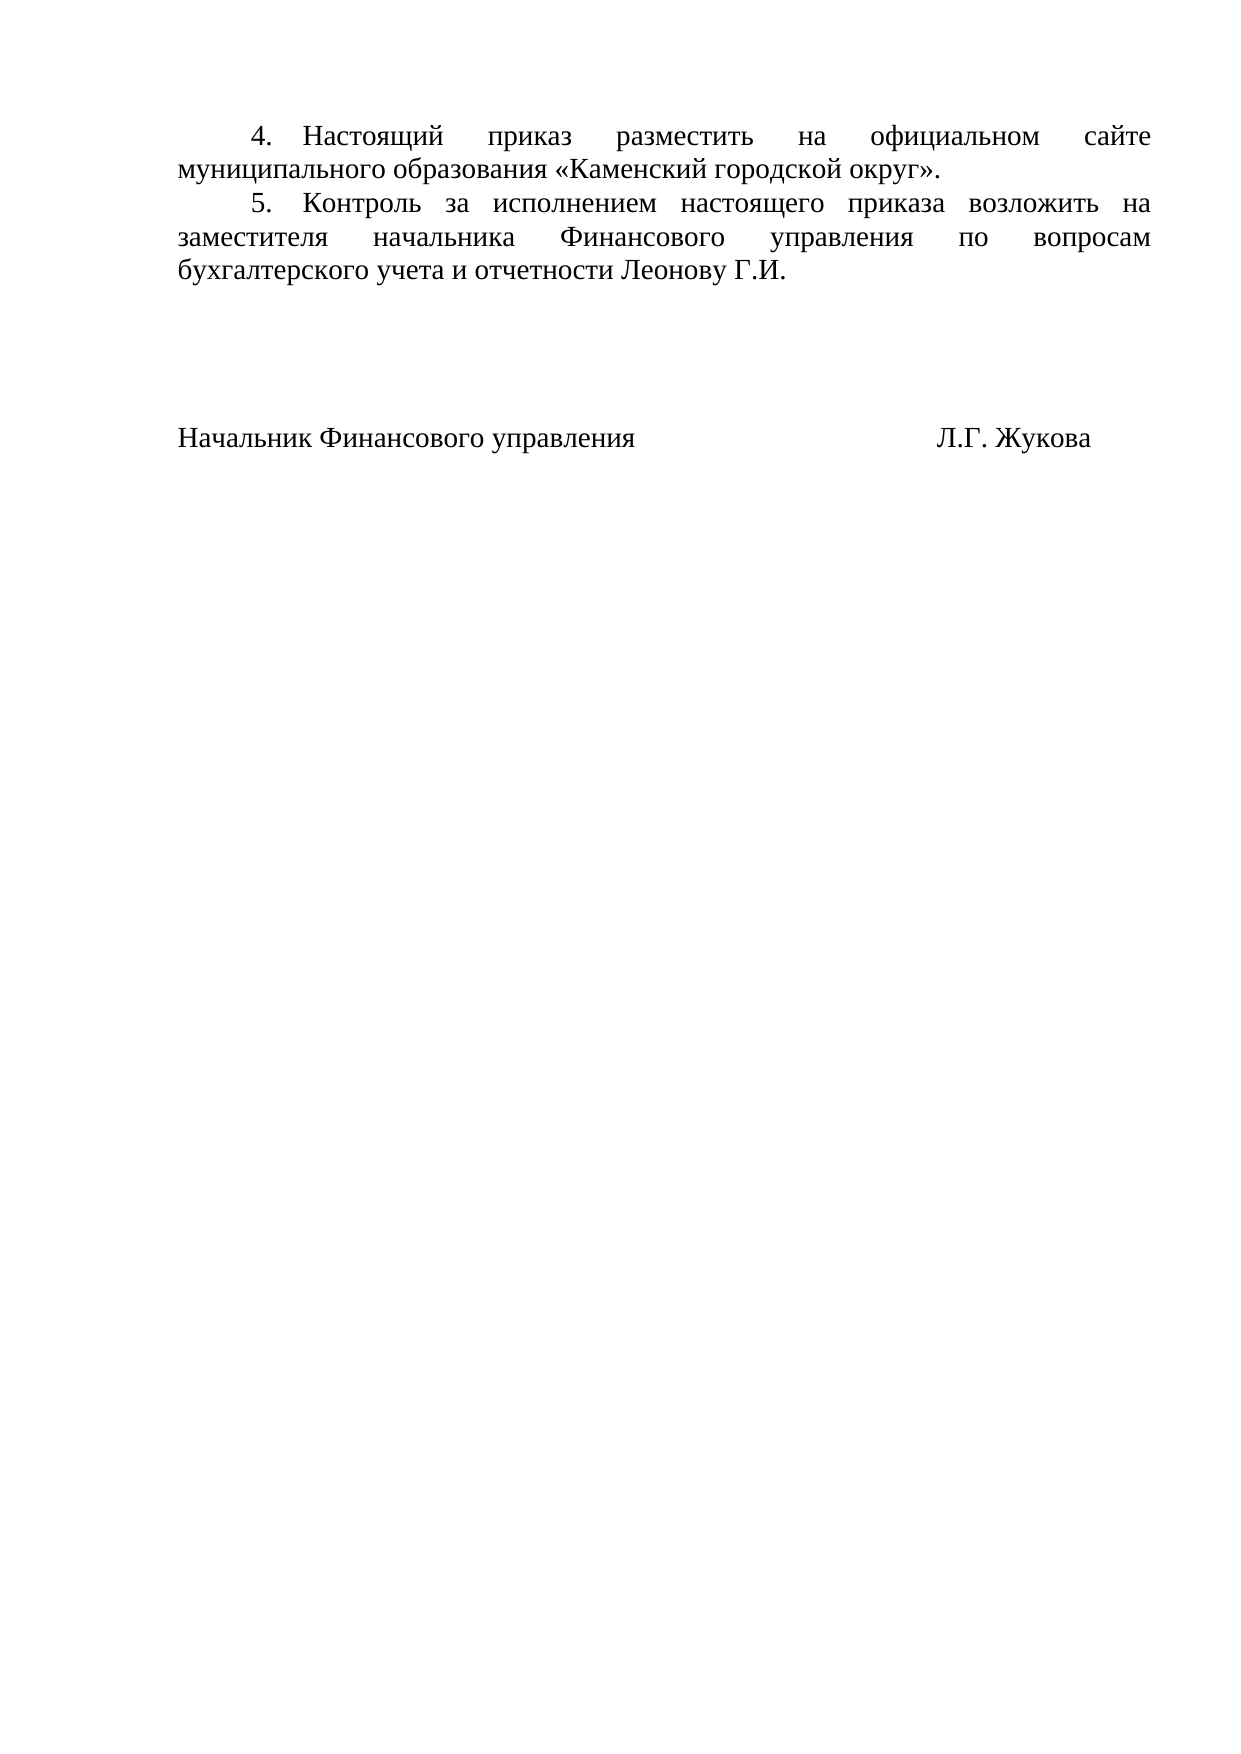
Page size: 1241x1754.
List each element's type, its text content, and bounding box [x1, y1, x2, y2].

list Контроль за исполнением настоящего приказа возложить на заместителя начальника Финансового управления по вопросам бухгалтерского учета и отчетности Леонову Г.И. [177, 185, 1152, 286]
list Настоящий приказ разместить на официальном сайте муниципального образования «Каменский городской округ». [177, 118, 1152, 185]
text Начальник Финансового управления Л.Г. Жукова [177, 420, 1152, 453]
